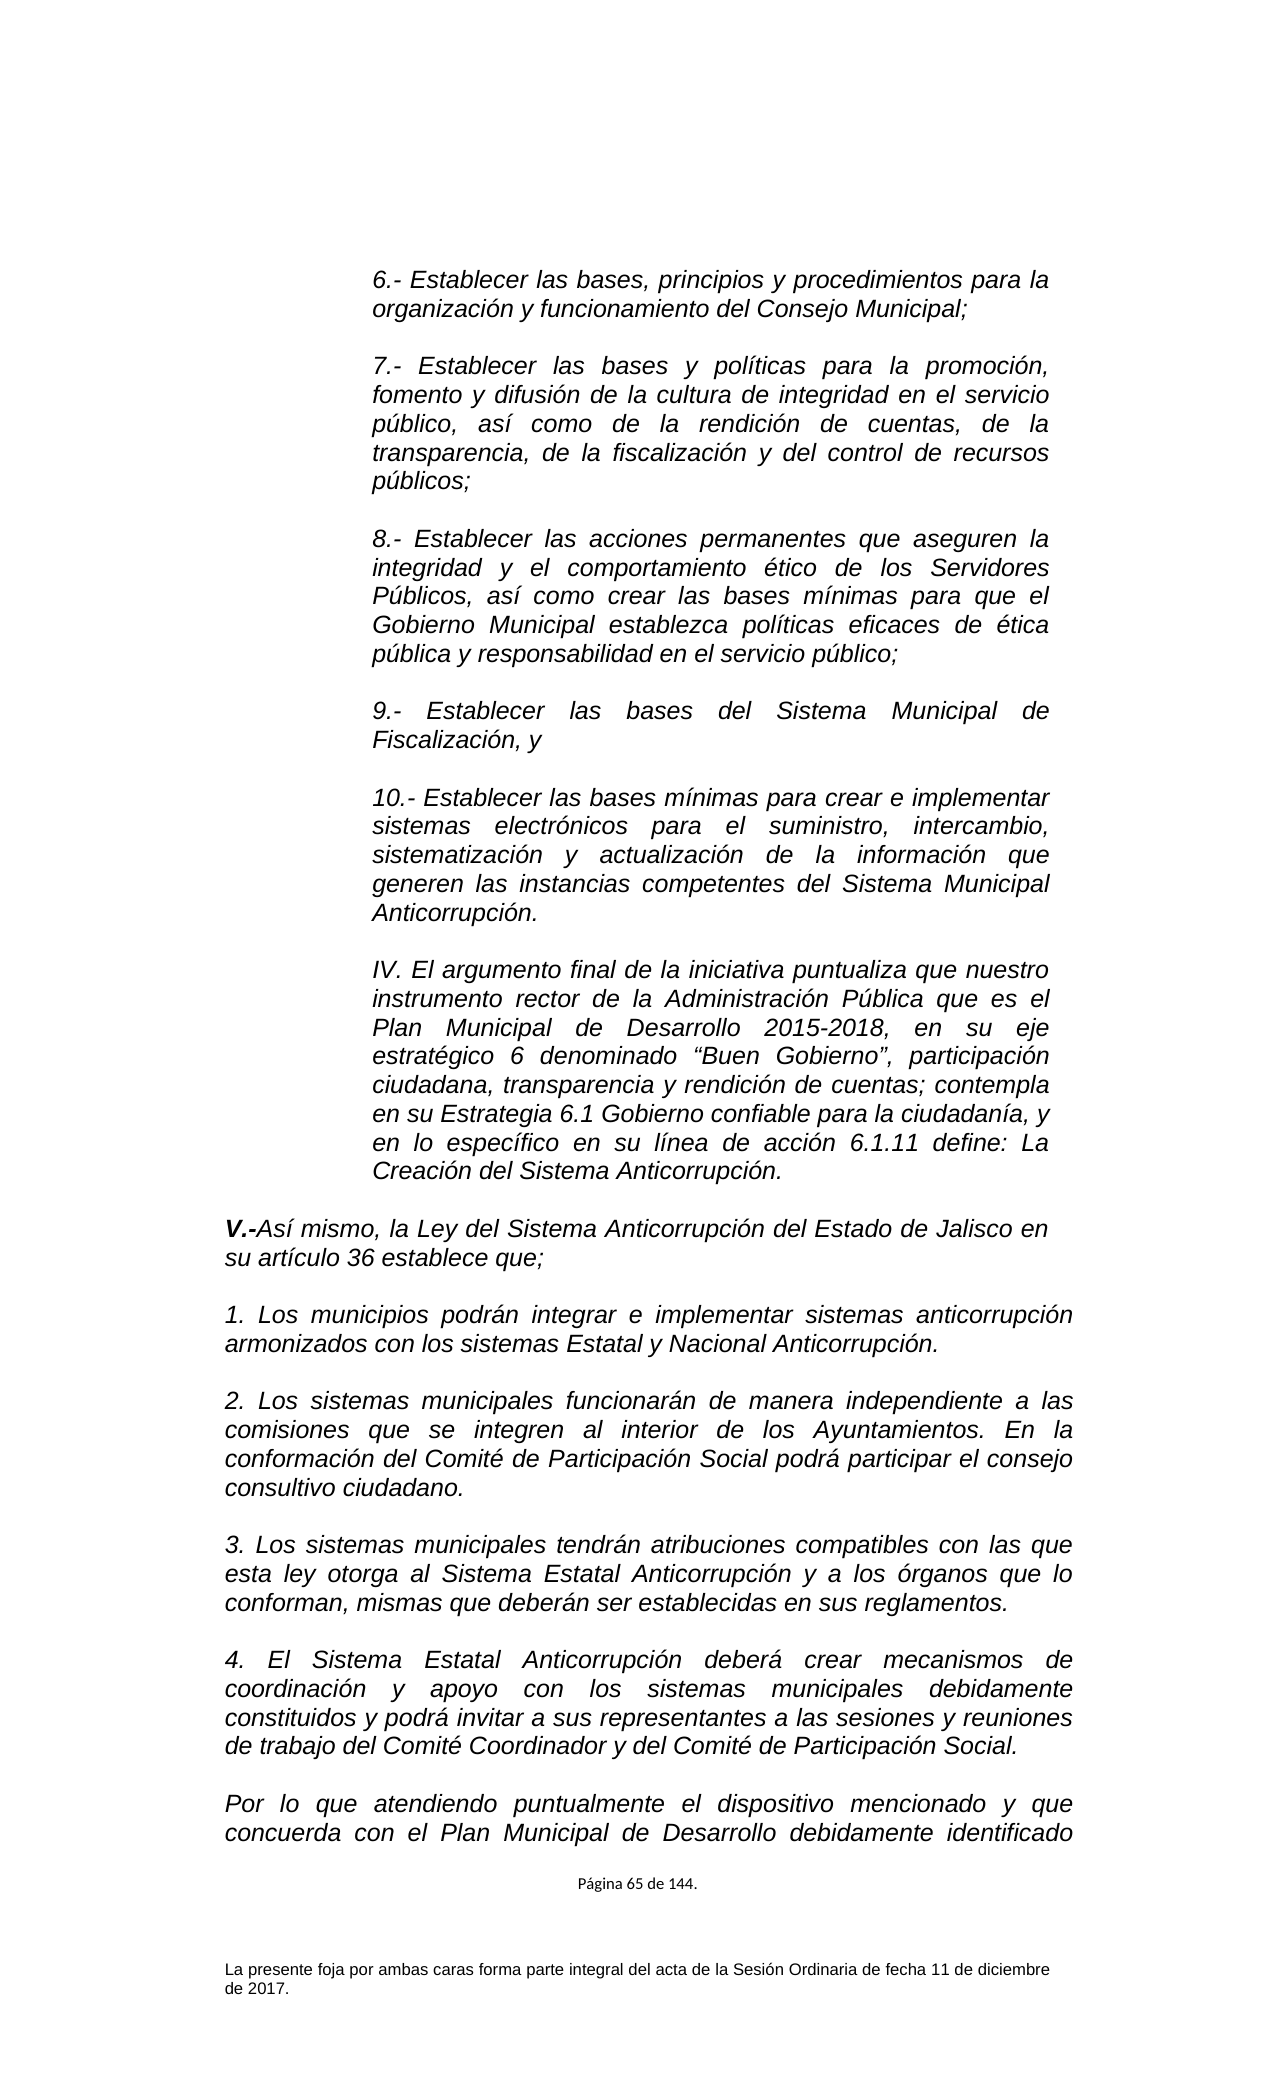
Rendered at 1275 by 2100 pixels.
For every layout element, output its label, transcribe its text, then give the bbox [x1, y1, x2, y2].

text 1. Los municipios podrán integrar e implementar sistemas anticorrupción armonizados con los sistemas Estatal y Nacional Anticorrupción. [224, 1300, 1075, 1357]
text IV. El argumento final de la iniciativa puntualiza que nuestro instrumento rector de la Administración Pública que es el Plan Municipal de Desarrollo 2015-2018, en su eje estratégico 6 denominado “Buen Gobierno”, participación ciudadana, transparencia y rendición de cuentas; contempla en su Estrategia 6.1 Gobierno confiable para la ciudadanía, y en lo específico en su línea de acción 6.1.11 define: La Creación del Sistema Anticorrupción. [372, 955, 1051, 1185]
text 4. El Sistema Estatal Anticorrupción deberá crear mecanismos de coordinación y apoyo con los sistemas municipales debidamente constituidos y podrá invitar a sus representantes a las sesiones y reuniones de trabajo del Comité Coordinador y del Comité de Participación Social. [224, 1645, 1075, 1760]
text 2. Los sistemas municipales funcionarán de manera independiente a las comisiones que se integren al interior de los Ayuntamientos. En la conformación del Comité de Participación Social podrá participar el consejo consultivo ciudadano. [224, 1386, 1075, 1501]
text 6.- Establecer las bases, principios y procedimientos para la organización y funcionamiento del Consejo Municipal; [372, 265, 1051, 322]
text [224, 1789, 1075, 1846]
text 8.- Establecer las acciones permanentes que aseguren la integridad y el comportamiento ético de los Servidores Públicos, así como crear las bases mínimas para que el Gobierno Municipal establezca políticas eficaces de ética pública y responsabilidad en el servicio público; [372, 524, 1051, 667]
text 9.- Establecer las bases del Sistema Municipal de Fiscalización, y [372, 696, 1051, 754]
text 10.- Establecer las bases mínimas para crear e implementar sistemas electrónicos para el suministro, intercambio, sistematización y actualización de la información que generen las instancias competentes del Sistema Municipal Anticorrupción. [372, 782, 1051, 926]
text 7.- Establecer las bases y políticas para la promoción, fomento y difusión de la cultura de integridad en el servicio público, así como de la rendición de cuentas, de la transparencia, de la fiscalización y del control de recursos públicos; [372, 351, 1051, 495]
text V.-Así mismo, la Ley del Sistema Anticorrupción del Estado de Jalisco en su artículo 36 establece que; [224, 1214, 1051, 1271]
text 3. Los sistemas municipales tendrán atribuciones compatibles con las que esta ley otorga al Sistema Estatal Anticorrupción y a los órganos que lo conforman, mismas que deberán ser establecidas en sus reglamentos. [224, 1530, 1075, 1616]
